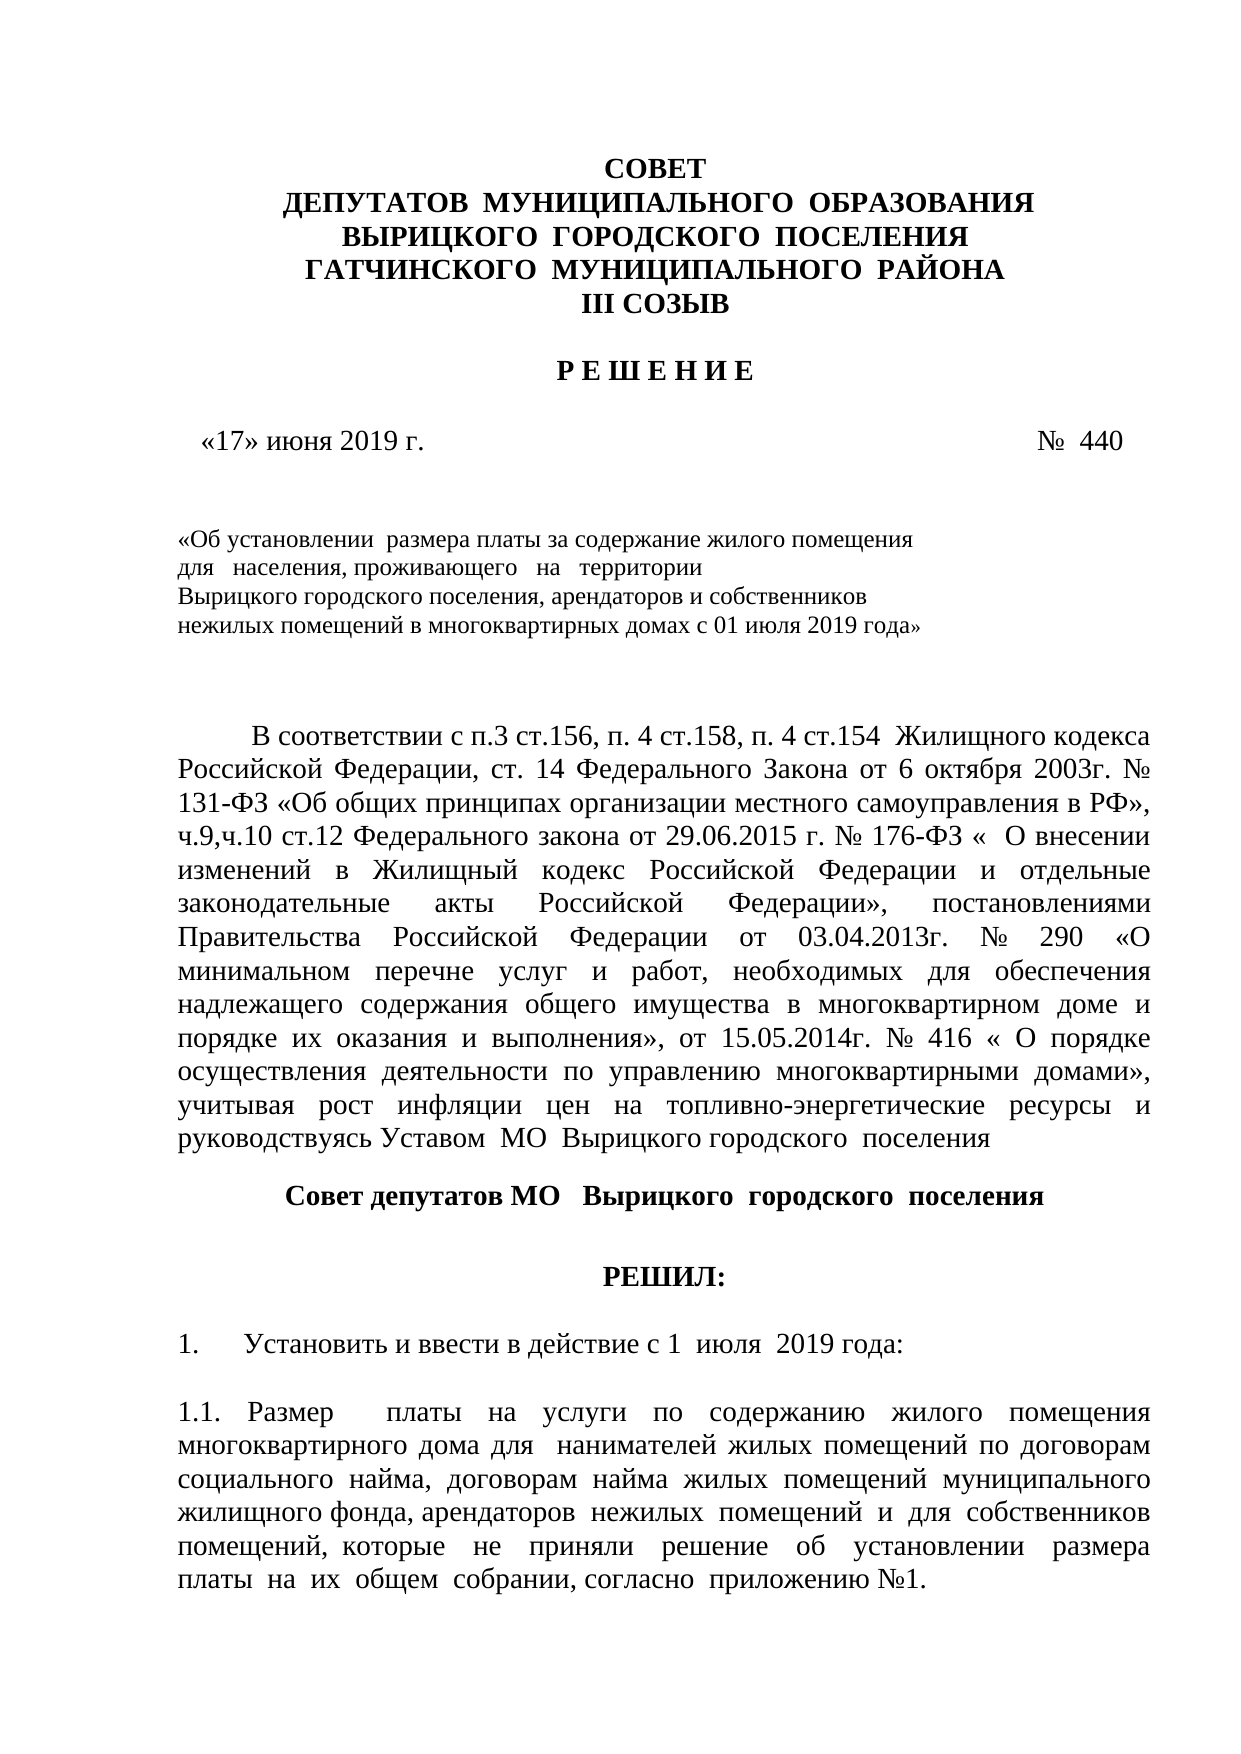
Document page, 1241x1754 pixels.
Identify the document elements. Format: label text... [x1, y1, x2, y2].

text для населения, проживающего на территории [177, 552, 1152, 581]
text «17» июня 2019 г. № 440 [162, 423, 1161, 457]
text ГАТЧИНСКОГО МУНИЦИПАЛЬНОГО РАЙОНА [177, 252, 1133, 286]
text нежилых помещений в многоквартирных домах с 01 июля 2019 года» [177, 610, 1152, 639]
text В соответствии с п.3 ст.156, п. 4 ст.158, п. 4 ст.154 Жилищного кодекса Российской Федерации, ст. 14 Федерального Закона от 6 октября 2003г. № 131-ФЗ «Об общих принципах организации местного самоуправления в РФ», ч.9,ч.10 ст.12 Федерального закона от 29.06.2015 г. № 176-ФЗ « О внесении изменений в Жилищный кодекс Российской Федерации и отдельные законодательные акты Российской Федерации», постановлениями Правительства Российской Федерации от 03.04.2013г. № 290 «О минимальном перечне услуг и работ, необходимых для обеспечения надлежащего содержания общего имущества в многоквартирном доме и порядке их оказания и выполнения», от 15.05.2014г. № 416 « О порядке осуществления деятельности по управлению многоквартирными домами», учитывая рост инфляции цен на топливно-энергетические ресурсы и руководствуясь Уставом МО Вырицкого городского поселения [177, 718, 1152, 1154]
text ВЫРИЦКОГО ГОРОДСКОГО ПОСЕЛЕНИЯ [177, 219, 1133, 252]
text «Об установлении размера платы за содержание жилого помещения [177, 524, 1152, 552]
subtitle Р Е Ш Е Н И Е [177, 353, 1133, 386]
text III СОЗЫВ [177, 286, 1133, 319]
text РЕШИЛ: [177, 1259, 1152, 1293]
text 1.1. Размер платы на услуги по содержанию жилого помещения многоквартирного дома для нанимателей жилых помещений по договорам социального найма, договорам найма жилых помещений муниципального жилищного фонда, арендаторов нежилых помещений и для собственников помещений, которые не приняли решение об установлении размера платы на их общем собрании, согласно приложению №1. [177, 1394, 1152, 1595]
text ДЕПУТАТОВ МУНИЦИПАЛЬНОГО ОБРАЗОВАНИЯ [177, 185, 1133, 219]
text СОВЕТ [177, 152, 1133, 185]
subtitle Совет депутатов МО Вырицкого городского поселения [177, 1178, 1152, 1211]
text Вырицкого городского поселения, арендаторов и собственников [177, 581, 1152, 610]
text 1. Установить и ввести в действие с 1 июля 2019 года: [177, 1327, 1152, 1360]
